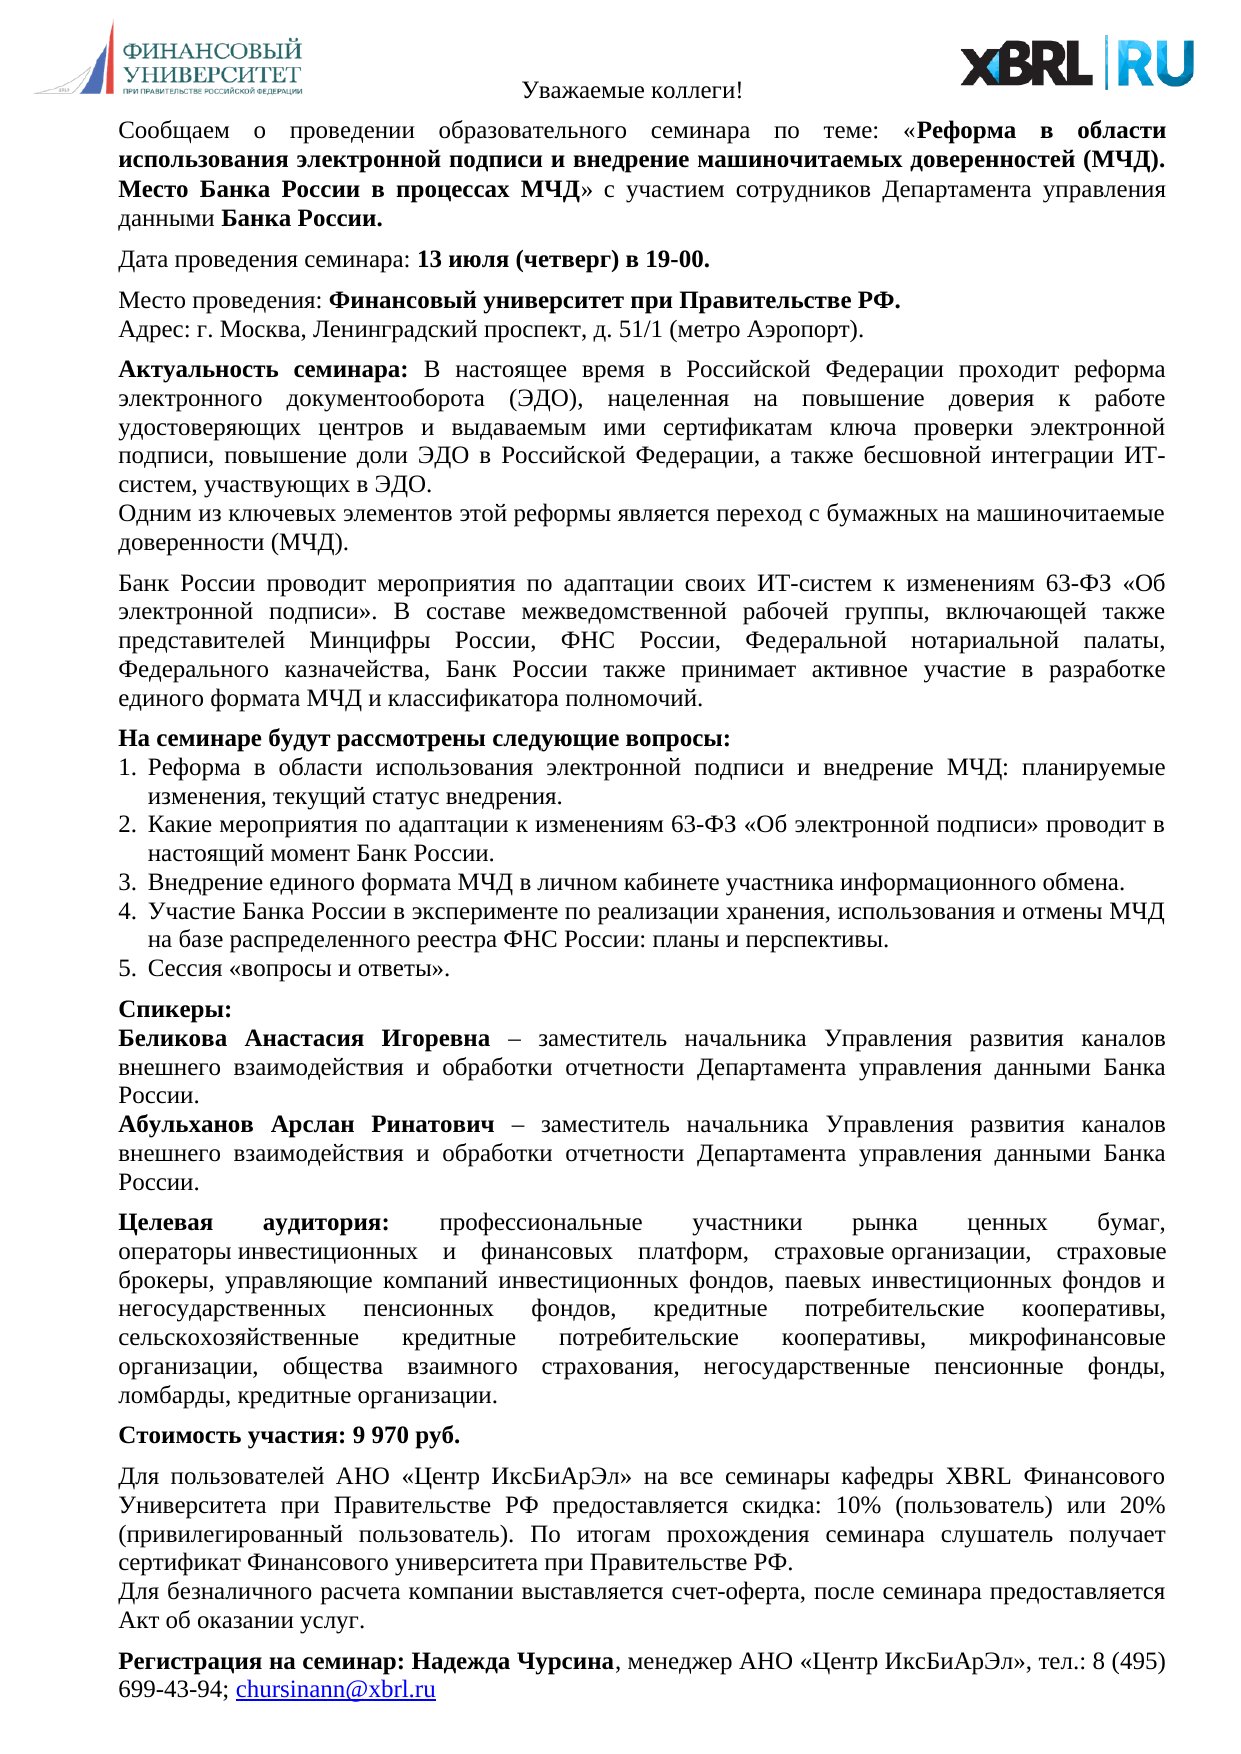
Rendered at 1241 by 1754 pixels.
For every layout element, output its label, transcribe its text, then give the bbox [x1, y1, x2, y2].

text Абульханов Арслан Ринатович – заместитель начальника Управления развития каналов внешнего взаимодействия и обработки отчетности Департамента управления данными Банка России. [118, 1109, 1167, 1195]
list Сессия «вопросы и ответы». [118, 953, 1167, 982]
text Для пользователей АНО «Центр ИксБиАрЭл» на все семинары кафедры XBRL Финансового Университета при Правительстве РФ предоставляется скидка: 10% (пользователь) или 20% (привилегированный пользователь). По итогам прохождения семинара слушатель получает сертификат Финансового университета при Правительстве РФ. [118, 1461, 1167, 1576]
list Какие мероприятия по адаптации к изменениям 63-ФЗ «Об электронной подписи» проводит в настоящий момент Банк России. [118, 809, 1167, 867]
text Для безналичного расчета компании выставляется счет-оферта, после семинара предоставляется Акт об оказании услуг. [118, 1576, 1167, 1634]
list Участие Банка России в эксперименте по реализации хранения, использования и отмены МЧД на базе распределенного реестра ФНС России: планы и перспективы. [118, 896, 1167, 953]
text На семинаре будут рассмотрены следующие вопросы: [118, 723, 1167, 752]
text Регистрация на семинар: Надежда Чурсина, менеджер АНО «Центр ИксБиАрЭл», тел.: 8 (495) 699-43-94; chursinann@xbrl.ru [118, 1646, 1167, 1703]
text Одним из ключевых элементов этой реформы является переход с бумажных на машиночитаемые доверенности (МЧД). [118, 498, 1167, 556]
text Беликова Анастасия Игоревна – заместитель начальника Управления развития каналов внешнего взаимодействия и обработки отчетности Департамента управления данными Банка России. [118, 1023, 1167, 1109]
picture [33, 15, 304, 116]
text Сообщаем о проведении образовательного семинара по теме: «Реформа в области использования электронной подписи и внедрение машиночитаемых доверенностей (МЧД). Место Банка России в процессах МЧД» с участием сотрудников Департамента управления данными Банка России. [118, 115, 1167, 232]
text Целевая аудитория: профессиональные участники рынка ценных бумаг, операторы инвестиционных и финансовых платформ, страховые организации, страховые брокеры, управляющие компаний инвестиционных фондов, паевых инвестиционных фондов и негосударственных пенсионных фондов, кредитные потребительские кооперативы, сельскохозяйственные кредитные потребительские кооперативы, микрофинансовые организации, общества взаимного страхования, негосударственные пенсионные фонды, ломбарды, кредитные организации. [118, 1207, 1167, 1408]
list Реформа в области использования электронной подписи и внедрение МЧД: планируемые изменения, текущий статус внедрения. [118, 752, 1167, 809]
text Спикеры: [118, 994, 1167, 1023]
text Актуальность семинара: В настоящее время в Российской Федерации проходит реформа электронного документооборота (ЭДО), нацеленная на повышение доверия к работе удостоверяющих центров и выдаваемым ими сертификатам ключа проверки электронной подписи, повышение доли ЭДО в Российской Федерации, а также бесшовной интеграции ИТ-систем, участвующих в ЭДО. [118, 354, 1167, 498]
list Внедрение единого формата МЧД в личном кабинете участника информационного обмена. [118, 867, 1167, 896]
text Банк России проводит мероприятия по адаптации своих ИТ-систем к изменениям 63-ФЗ «Об электронной подписи». В составе межведомственной рабочей группы, включающей также представителей Минцифры России, ФНС России, Федеральной нотариальной палаты, Федерального казначейства, Банк России также принимает активное участие в разработке единого формата МЧД и классификатора полномочий. [118, 568, 1167, 711]
text Место проведения: Финансовый университет при Правительстве РФ. [118, 285, 1167, 314]
text Адрес: г. Москва, Ленинградский проспект, д. 51/1 (метро Аэропорт). [118, 314, 1167, 342]
text Дата проведения семинара: 13 июля (четверг) в 19-00. [118, 244, 1167, 273]
text Уважаемые коллеги! [304, 75, 1167, 103]
picture [960, 35, 1194, 90]
text Стоимость участия: 9 970 руб. [118, 1421, 1167, 1449]
